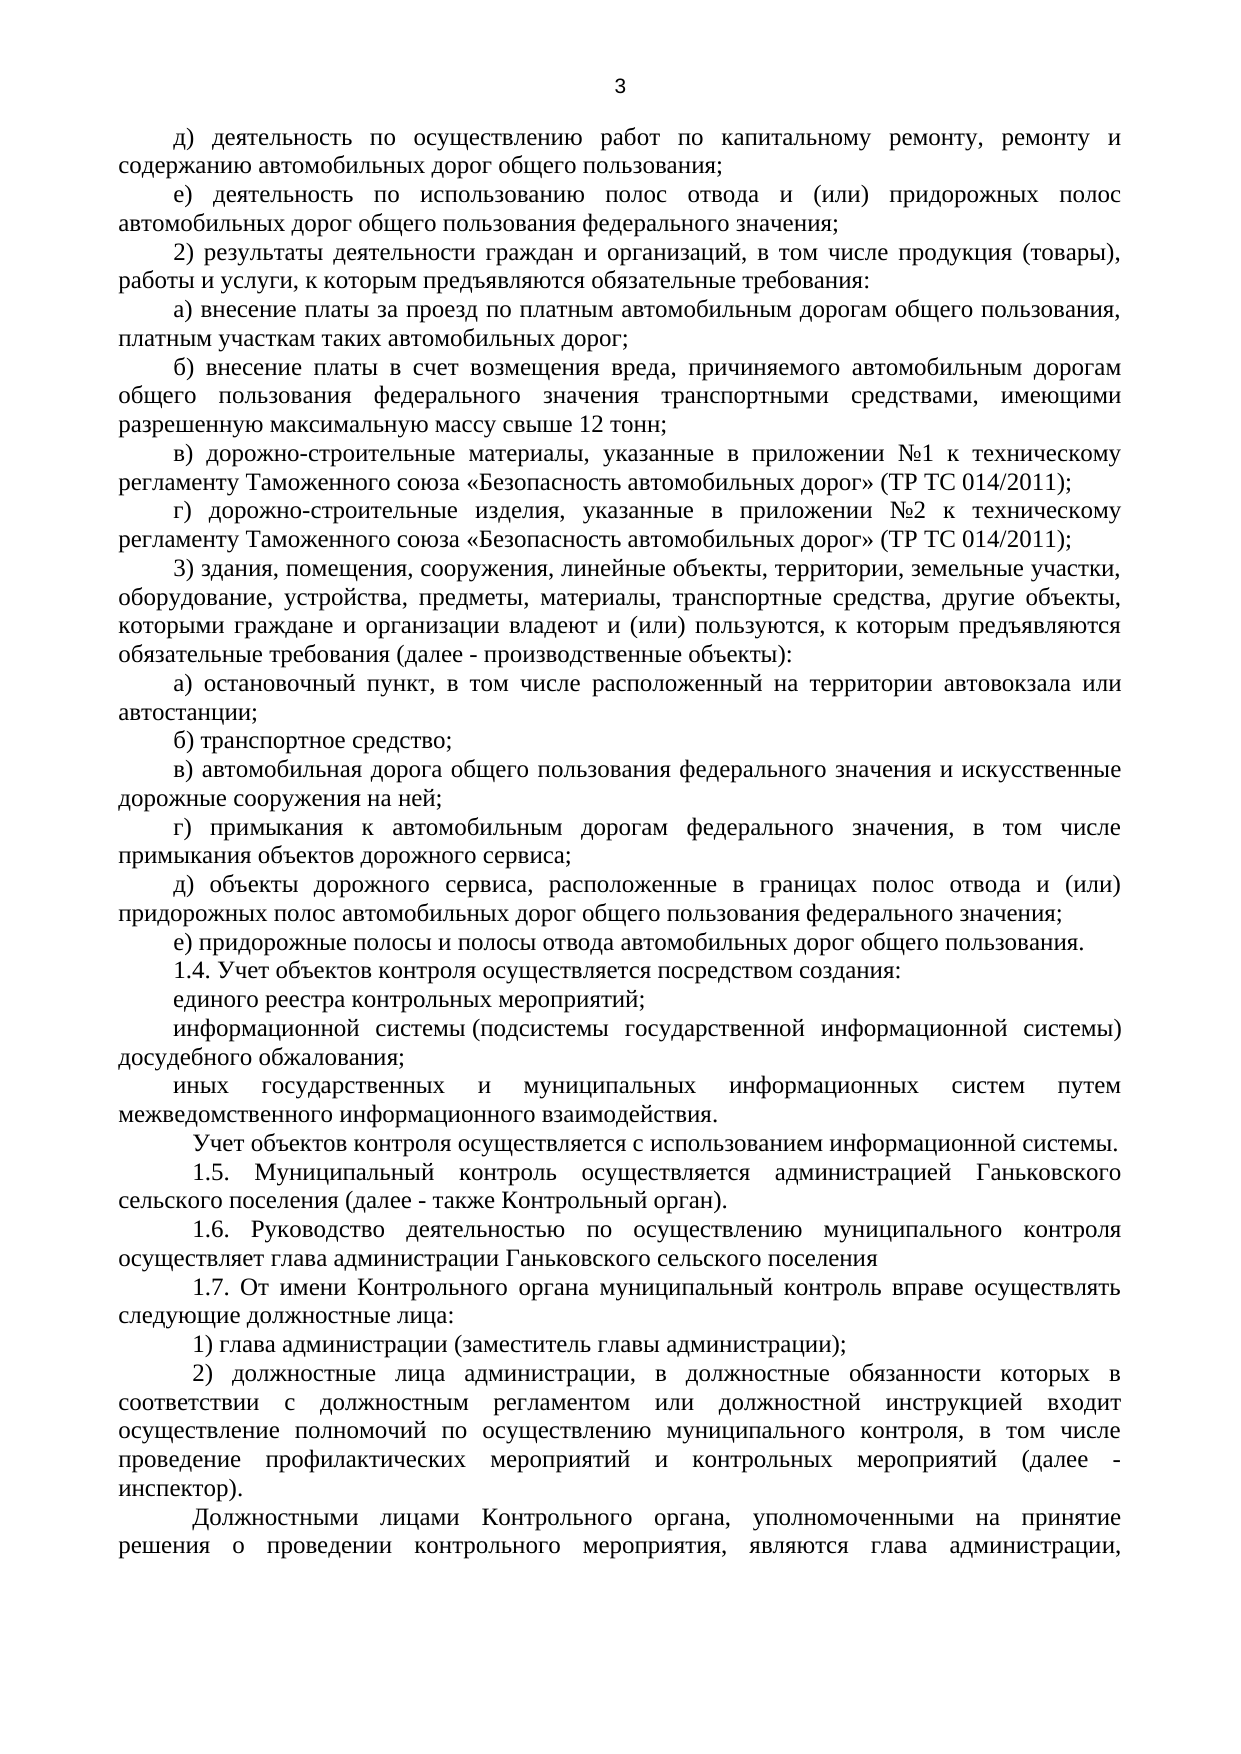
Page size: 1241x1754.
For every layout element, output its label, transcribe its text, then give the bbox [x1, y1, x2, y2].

text единого реестра контрольных мероприятий; [118, 984, 1122, 1013]
text 2) должностные лица администрации, в должностные обязанности которых в соответствии с должностным регламентом или должностной инструкцией входит осуществление полномочий по осуществлению муниципального контроля, в том числе проведение профилактических мероприятий и контрольных мероприятий (далее - инспектор). [118, 1358, 1122, 1502]
text е) придорожные полосы и полосы отвода автомобильных дорог общего пользования. [118, 927, 1122, 956]
text б) транспортное средство; [118, 726, 1122, 754]
text б) внесение платы в счет возмещения вреда, причиняемого автомобильным дорогам общего пользования федерального значения транспортными средствами, имеющими разрешенную максимальную массу свыше 12 тонн; [118, 352, 1122, 438]
text а) внесение платы за проезд по платным автомобильным дорогам общего пользования, платным участкам таких автомобильных дорог; [118, 294, 1122, 352]
text 1.7. От имени Контрольного органа муниципальный контроль вправе осуществлять следующие должностные лица: [118, 1272, 1122, 1329]
text 3) здания, помещения, сооружения, линейные объекты, территории, земельные участки, оборудование, устройства, предметы, материалы, транспортные средства, другие объекты, которыми граждане и организации владеют и (или) пользуются, к которым предъявляются обязательные требования (далее - производственные объекты): [118, 553, 1122, 668]
text иных государственных и муниципальных информационных систем путем межведомственного информационного взаимодействия. [118, 1071, 1122, 1128]
text Учет объектов контроля осуществляется с использованием информационной системы. [118, 1128, 1122, 1157]
text е) деятельность по использованию полос отвода и (или) придорожных полос автомобильных дорог общего пользования федерального значения; [118, 179, 1122, 237]
text в) дорожно-строительные материалы, указанные в приложении №1 к техническому регламенту Таможенного союза «Безопасность автомобильных дорог» (ТР ТС 014/2011); [118, 438, 1122, 496]
list 1.6. Руководство деятельностью по осуществлению муниципального контроля осуществляет глава администрации Ганьковского сельского поселения [118, 1214, 1122, 1272]
text д) деятельность по осуществлению работ по капитальному ремонту, ремонту и содержанию автомобильных дорог общего пользования; [118, 122, 1122, 179]
text 2) результаты деятельности граждан и организаций, в том числе продукция (товары), работы и услуги, к которым предъявляются обязательные требования: [118, 237, 1122, 294]
text 1) глава администрации (заместитель главы администрации); [118, 1329, 1122, 1358]
text в) автомобильная дорога общего пользования федерального значения и искусственные дорожные сооружения на ней; [118, 754, 1122, 812]
text г) дорожно-строительные изделия, указанные в приложении №2 к техническому регламенту Таможенного союза «Безопасность автомобильных дорог» (ТР ТС 014/2011); [118, 496, 1122, 553]
text а) остановочный пункт, в том числе расположенный на территории автовокзала или автостанции; [118, 668, 1122, 726]
text г) примыкания к автомобильным дорогам федерального значения, в том числе примыкания объектов дорожного сервиса; [118, 812, 1122, 869]
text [118, 1502, 1122, 1559]
text д) объекты дорожного сервиса, расположенные в границах полос отвода и (или) придорожных полос автомобильных дорог общего пользования федерального значения; [118, 869, 1122, 927]
text 1.4. Учет объектов контроля осуществляется посредством создания: [118, 956, 1122, 984]
text 1.5. Муниципальный контроль осуществляется администрацией Ганьковского сельского поселения (далее - также Контрольный орган). [118, 1157, 1122, 1214]
text информационной системы (подсистемы государственной информационной системы) досудебного обжалования; [118, 1013, 1122, 1071]
